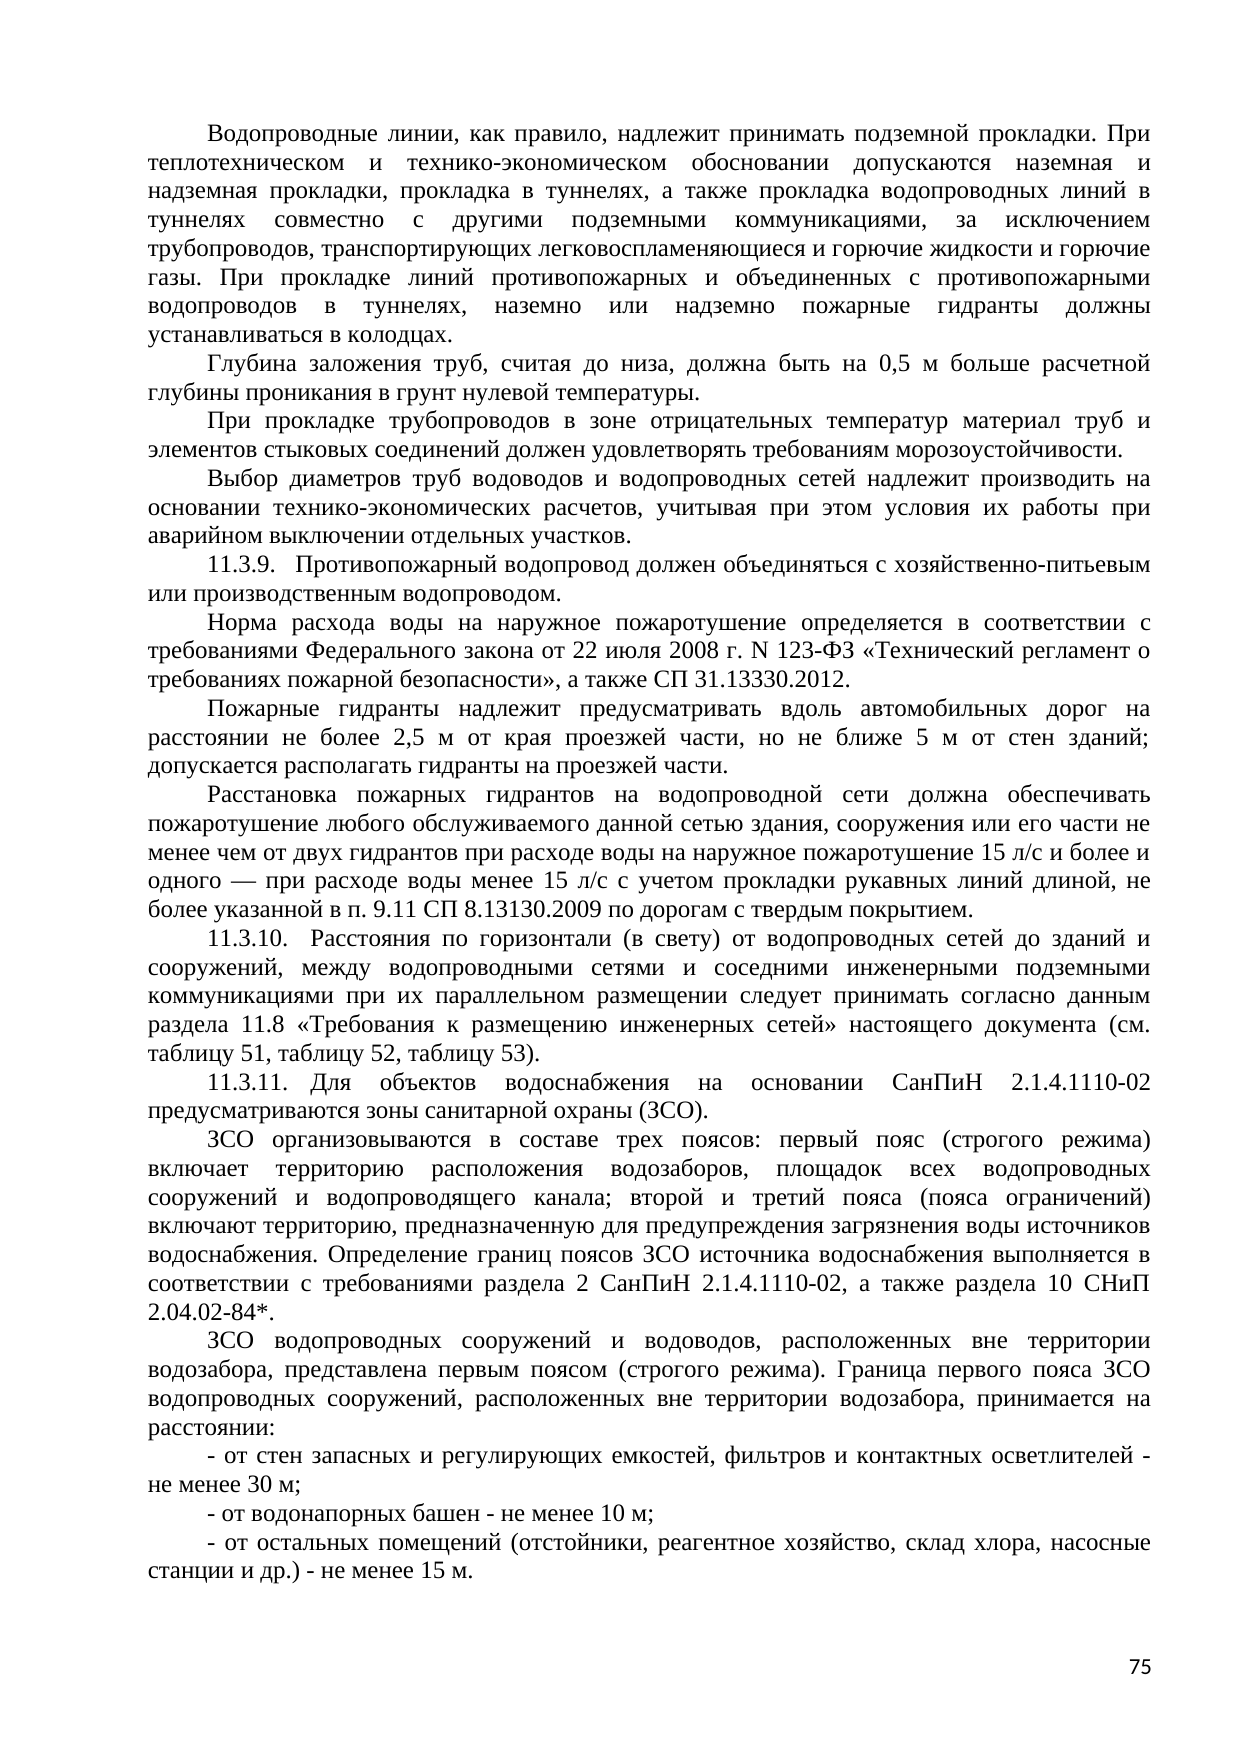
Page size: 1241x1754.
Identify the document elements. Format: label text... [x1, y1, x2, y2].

text - от водонапорных башен - не менее 10 м; [148, 1498, 1152, 1527]
text Глубина заложения труб, считая до низа, должна быть на больше расчетной глубины проникания в грунт нулевой температуры. [148, 348, 1152, 406]
text Водопроводные линии, как правило, надлежит принимать подземной прокладки. При теплотехническом и технико-экономическом обосновании допускаются наземная и надземная прокладки, прокладка в туннелях, а также прокладка водопроводных линий в туннелях совместно с другими подземными коммуникациями, за исключением трубопроводов, транспортирующих легковоспламеняющиеся и горючие жидкости и горючие газы. При прокладке линий противопожарных и объединенных с противопожарными водопроводов в туннелях, наземно или надземно пожарные гидранты должны устанавливаться в колодцах. [148, 118, 1152, 348]
text ЗСО организовываются в составе трех поясов: первый пояс (строгого режима) включает территорию расположения водозаборов, площадок всех водопроводных сооружений и водопроводящего канала; второй и третий пояса (пояса ограничений) включают территорию, предназначенную для предупреждения загрязнения воды источников водоснабжения. Определение границ поясов ЗСО источника водоснабжения выполняется в соответствии с требованиями раздела 2 СанПиН 2.1.4.1110-02, а также раздела 10 СНиП 2.04.02-84*. [148, 1124, 1152, 1326]
text - от стен запасных и регулирующих емкостей, фильтров и контактных осветлителей - не менее 30 м; [148, 1441, 1152, 1498]
text Пожарные гидранты надлежит предусматривать вдоль автомобильных дорог на расстоянии не более от края проезжей части, но не ближе от стен зданий; допускается располагать гидранты на проезжей части. [148, 693, 1152, 779]
list Расстояния по горизонтали (в свету) от водопроводных сетей до зданий и сооружений, между водопроводными сетями и соседними инженерными подземными коммуникациями при их параллельном размещении следует принимать согласно данным раздела 11.8 «Требования к размещению инженерных сетей» настоящего документа (см. таблицу 51, таблицу 52, таблицу 53). [148, 923, 1152, 1067]
text - от остальных помещений (отстойники, реагентное хозяйство, склад хлора, насосные станции и др.) - не менее 15 м. [148, 1527, 1152, 1584]
text При прокладке трубопроводов в зоне отрицательных температур материал труб и элементов стыковых соединений должен удовлетворять требованиям морозоустойчивости. [148, 406, 1152, 463]
list Противопожарный водопровод должен объединяться с хозяйственно-питьевым или производственным водопроводом. [148, 549, 1152, 607]
text Норма расхода воды на наружное пожаротушение определяется в соответствии с требованиями Федерального закона от 22 июля 2008 г. N 123-ФЗ «Технический регламент о требованиях пожарной безопасности», а также СП 31.13330.2012. [148, 607, 1152, 693]
list Для объектов водоснабжения на основании СанПиН 2.1.4.1110-02 предусматриваются зоны санитарной охраны (ЗСО). [148, 1067, 1152, 1124]
text Расстановка пожарных гидрантов на водопроводной сети должна обеспечивать пожаротушение любого обслуживаемого данной сетью здания, сооружения или его части не менее чем от двух гидрантов при расходе воды на наружное пожаротушение 15 л/с и более и одного — при расходе воды менее 15 л/с с учетом прокладки рукавных линий длиной, не более указанной в п. 9.11 СП 8.13130.2009 по дорогам с твердым покрытием. [148, 779, 1152, 923]
text ЗСО водопроводных сооружений и водоводов, расположенных вне территории водозабора, представлена первым поясом (строгого режима). Граница первого пояса ЗСО водопроводных сооружений, расположенных вне территории водозабора, принимается на расстоянии: [148, 1326, 1152, 1441]
text Выбор диаметров труб водоводов и водопроводных сетей надлежит производить на основании технико-экономических расчетов, учитывая при этом условия их работы при аварийном выключении отдельных участков. [148, 463, 1152, 549]
